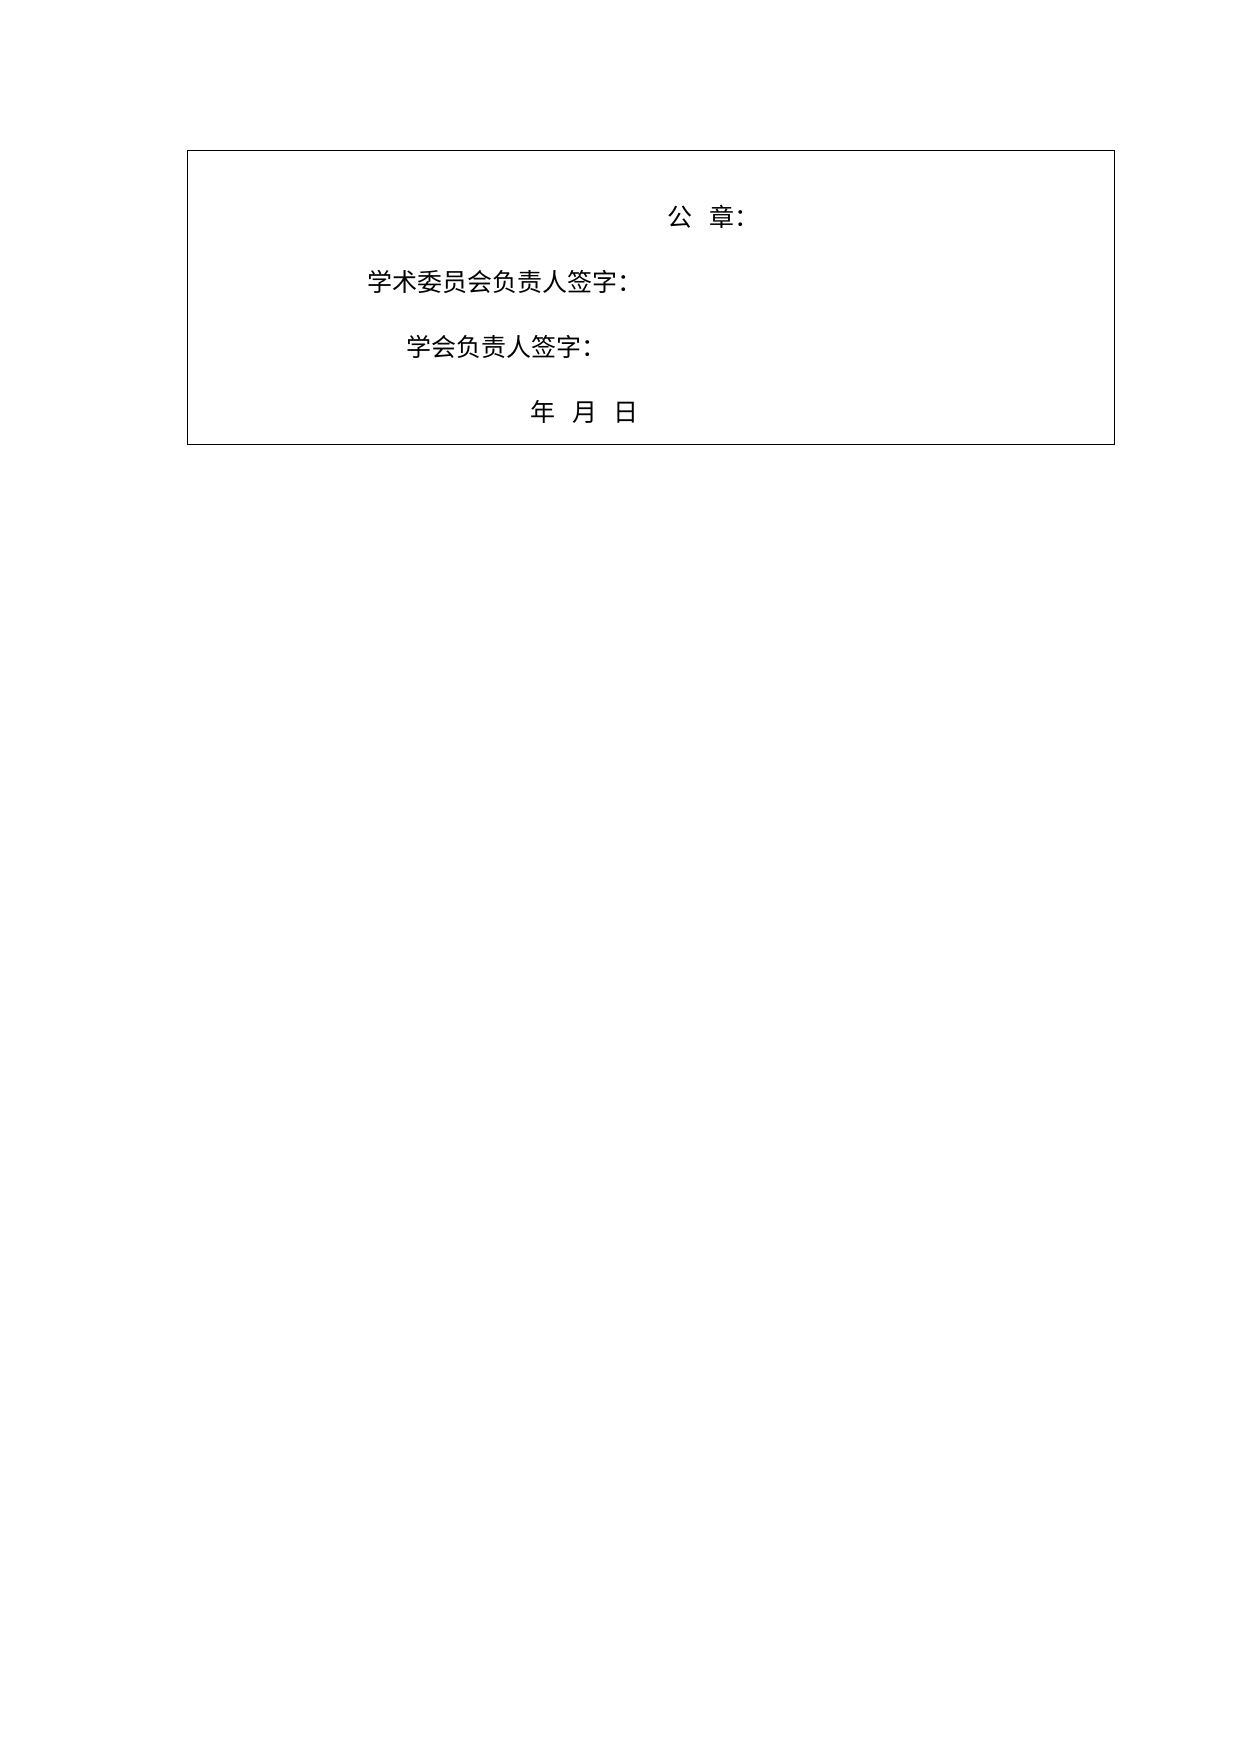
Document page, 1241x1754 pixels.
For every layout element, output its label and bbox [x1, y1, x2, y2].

table_header [188, 151, 1114, 443]
